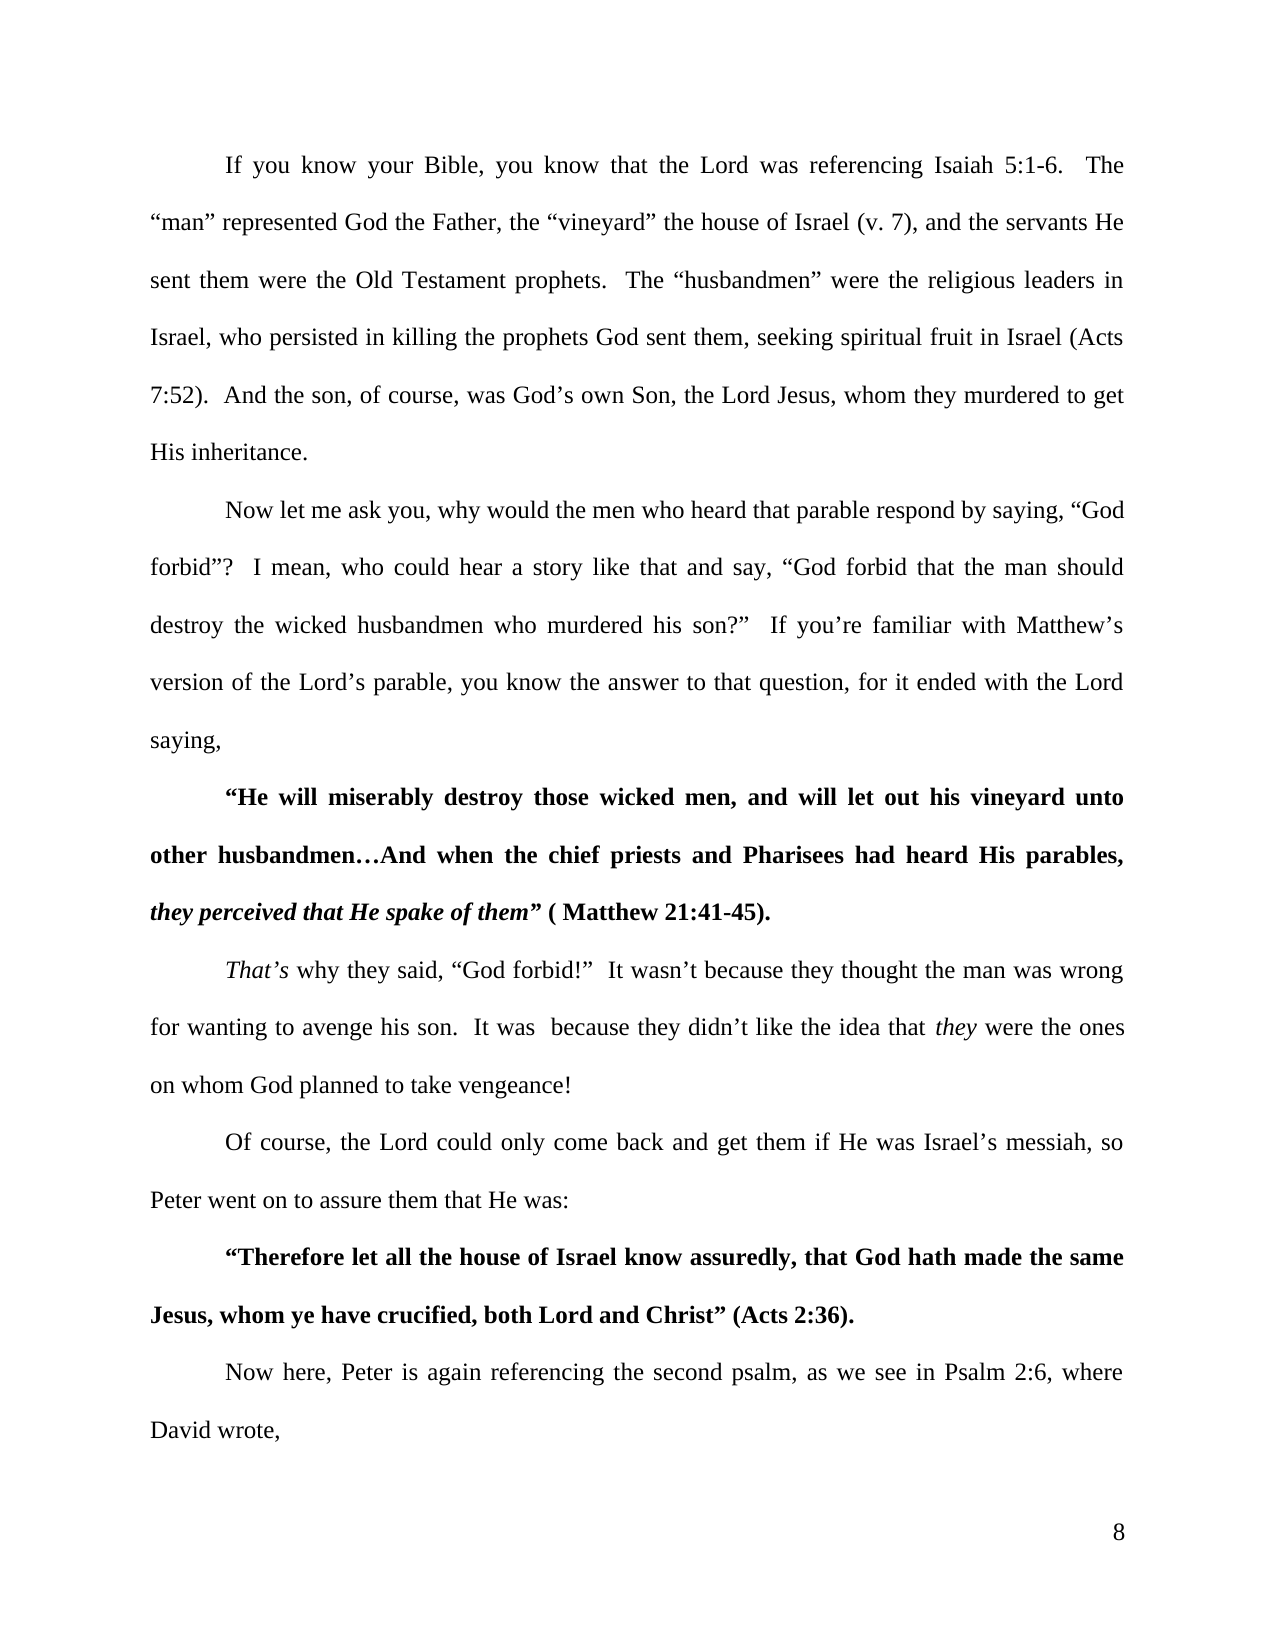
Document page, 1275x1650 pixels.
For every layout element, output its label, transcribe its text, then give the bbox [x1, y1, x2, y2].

text If you know your Bible, you know that the Lord was referencing Isaiah 5:1-6. The “man” represented God the Father, the “vineyard” the house of Israel (v. 7), and the servants He sent them were the Old Testament prophets. The “husbandmen” were the religious leaders in Israel, who persisted in killing the prophets God sent them, seeking spiritual fruit in Israel (Acts 7:52). And the son, of course, was God’s own Son, the Lord Jesus, whom they murdered to get His inheritance. [150, 150, 1125, 466]
text That’s why they said, “God forbid!” It wasn’t because they thought the man was wrong for wanting to avenge his son. It was because they didn’t like the idea that they were the ones on whom God planned to take vengeance! [150, 955, 1125, 1099]
text Now here, Peter is again referencing the second psalm, as we see in Psalm 2:6, where David wrote, [150, 1357, 1125, 1444]
text “Therefore let all the house of Israel know assuredly, that God hath made the same Jesus, whom ye have crucified, both Lord and Christ” (Acts 2:36). [150, 1242, 1125, 1329]
text “He will miserably destroy those wicked men, and will let out his vineyard unto other husbandmen…And when the chief priests and Pharisees had heard His parables, they perceived that He spake of them” ( Matthew 21:41-45). [150, 782, 1125, 926]
text Of course, the Lord could only come back and get them if He was Israel’s messiah, so Peter went on to assure them that He was: [150, 1127, 1125, 1214]
text Now let me ask you, why would the men who heard that parable respond by saying, “God forbid”? I mean, who could hear a story like that and say, “God forbid that the man should destroy the wicked husbandmen who murdered his son?” If you’re familiar with Matthew’s version of the Lord’s parable, you know the answer to that question, for it ended with the Lord saying, [150, 495, 1125, 754]
